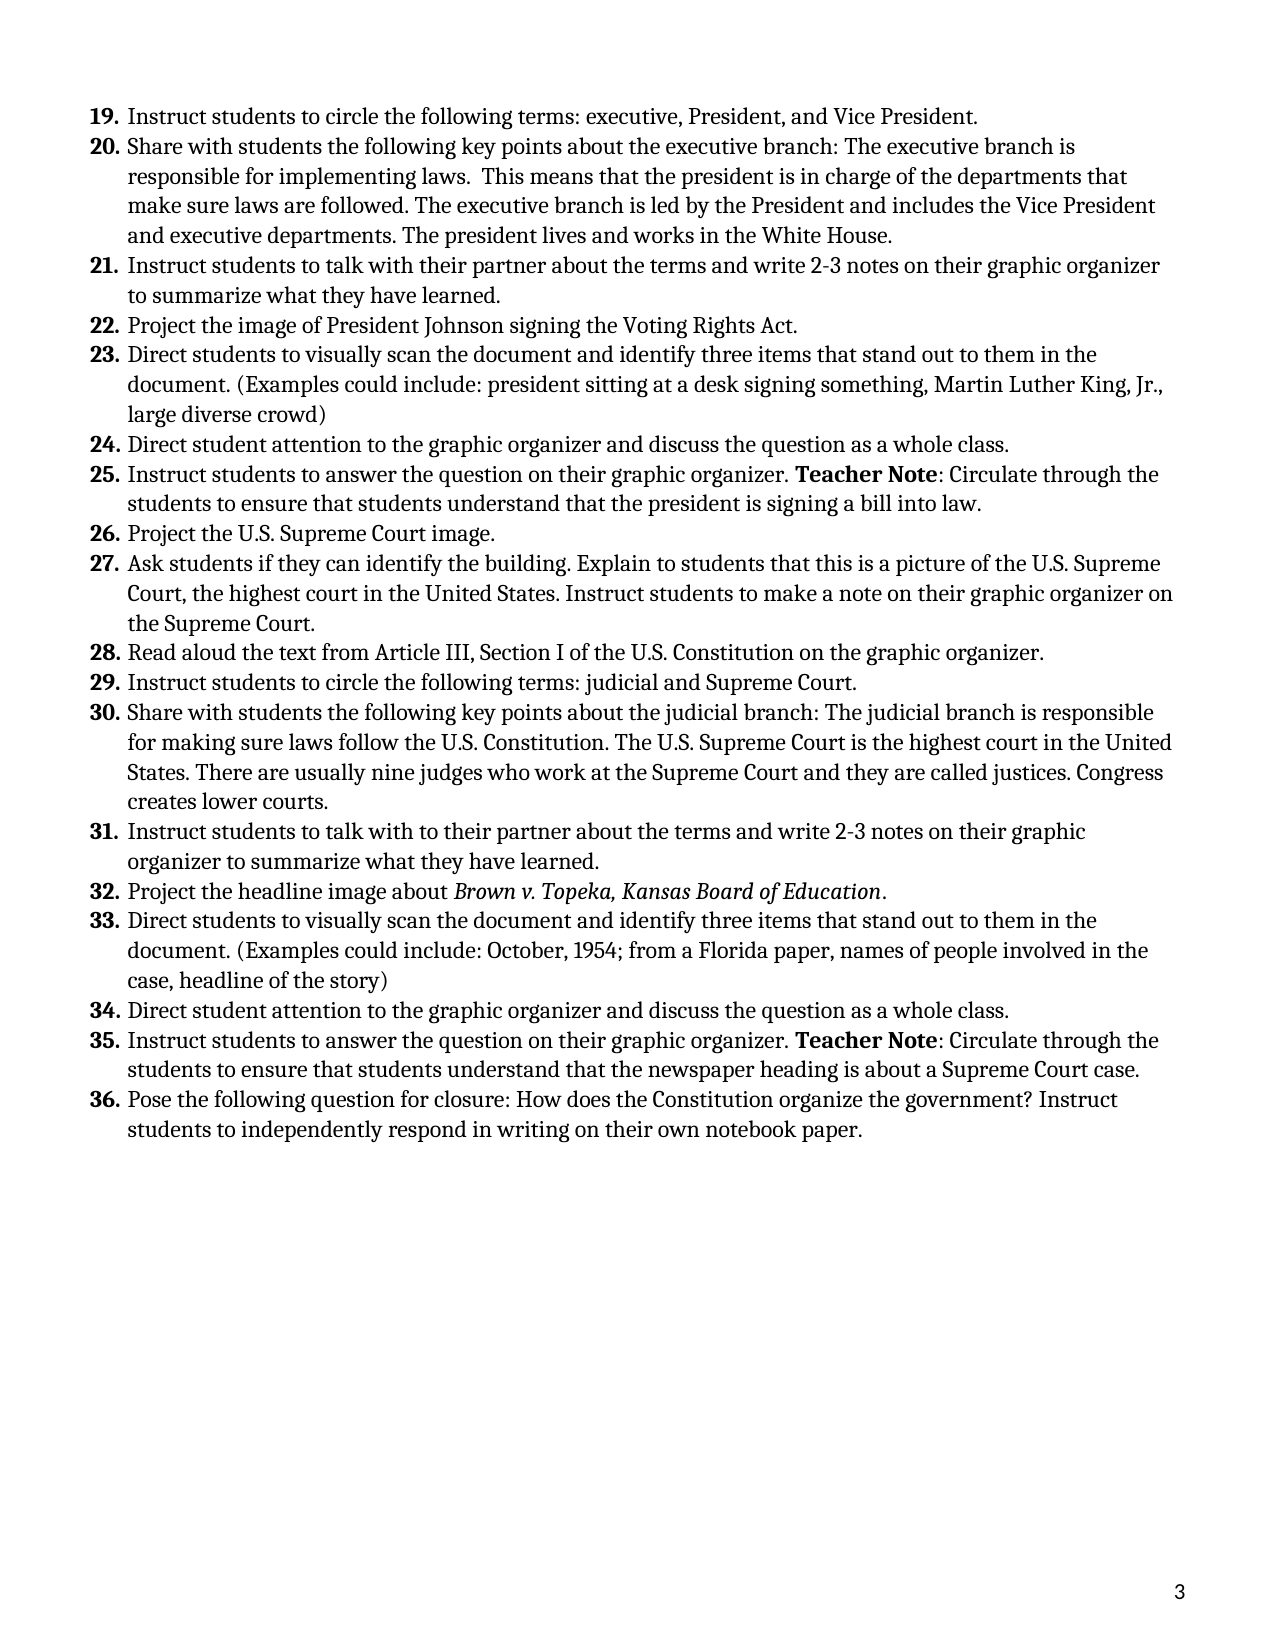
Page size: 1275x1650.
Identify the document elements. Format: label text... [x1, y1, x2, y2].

list Direct student attention to the graphic organizer and discuss the question as a whole class. [90, 997, 1185, 1024]
list Read aloud the text from Article III, Section I of the U.S. Constitution on the graphic organizer. [90, 639, 1185, 667]
list Project the U.S. Supreme Court image. [90, 520, 1185, 548]
list Direct students to visually scan the document and identify three items that stand out to them in the document. (Examples could include: October, 1954; from a Florida paper, names of people involved in the case, headline of the story) [90, 907, 1185, 994]
list Direct student attention to the graphic organizer and discuss the question as a whole class. [90, 431, 1185, 458]
list Share with students the following key points about the executive branch: The executive branch is responsible for implementing laws. This means that the president is in charge of the departments that make sure laws are followed. The executive branch is led by the President and includes the Vice President and executive departments. The president lives and works in the White House. [90, 133, 1185, 250]
list Instruct students to circle the following terms: judicial and Supreme Court. [90, 669, 1185, 697]
list Instruct students to circle the following terms: executive, President, and Vice President. [90, 103, 1185, 131]
list Project the image of President Johnson signing the Voting Rights Act. [90, 312, 1185, 339]
list Instruct students to answer the question on their graphic organizer. Teacher Note: Circulate through the students to ensure that students understand that the president is signing a bill into law. [90, 461, 1185, 518]
list Instruct students to answer the question on their graphic organizer. Teacher Note: Circulate through the students to ensure that students understand that the newspaper heading is about a Supreme Court case. [90, 1027, 1185, 1084]
list Project the headline image about Brown v. Topeka, Kansas Board of Education. [90, 878, 1185, 905]
list Share with students the following key points about the judicial branch: The judicial branch is responsible for making sure laws follow the U.S. Constitution. The U.S. Supreme Court is the highest court in the United States. There are usually nine judges who work at the Supreme Court and they are called justices. Congress creates lower courts. [90, 699, 1185, 816]
list Pose the following question for closure: How does the Constitution organize the government? Instruct students to independently respond in writing on their own notebook paper. [90, 1086, 1185, 1143]
list Instruct students to talk with to their partner about the terms and write 2-3 notes on their graphic organizer to summarize what they have learned. [90, 818, 1185, 875]
list Ask students if they can identify the building. Explain to students that this is a picture of the U.S. Supreme Court, the highest court in the United States. Instruct students to make a note on their graphic organizer on the Supreme Court. [90, 550, 1185, 637]
list Instruct students to talk with their partner about the terms and write 2-3 notes on their graphic organizer to summarize what they have learned. [90, 252, 1185, 309]
list Direct students to visually scan the document and identify three items that stand out to them in the document. (Examples could include: president sitting at a desk signing something, Martin Luther King, Jr., large diverse crowd) [90, 341, 1185, 428]
